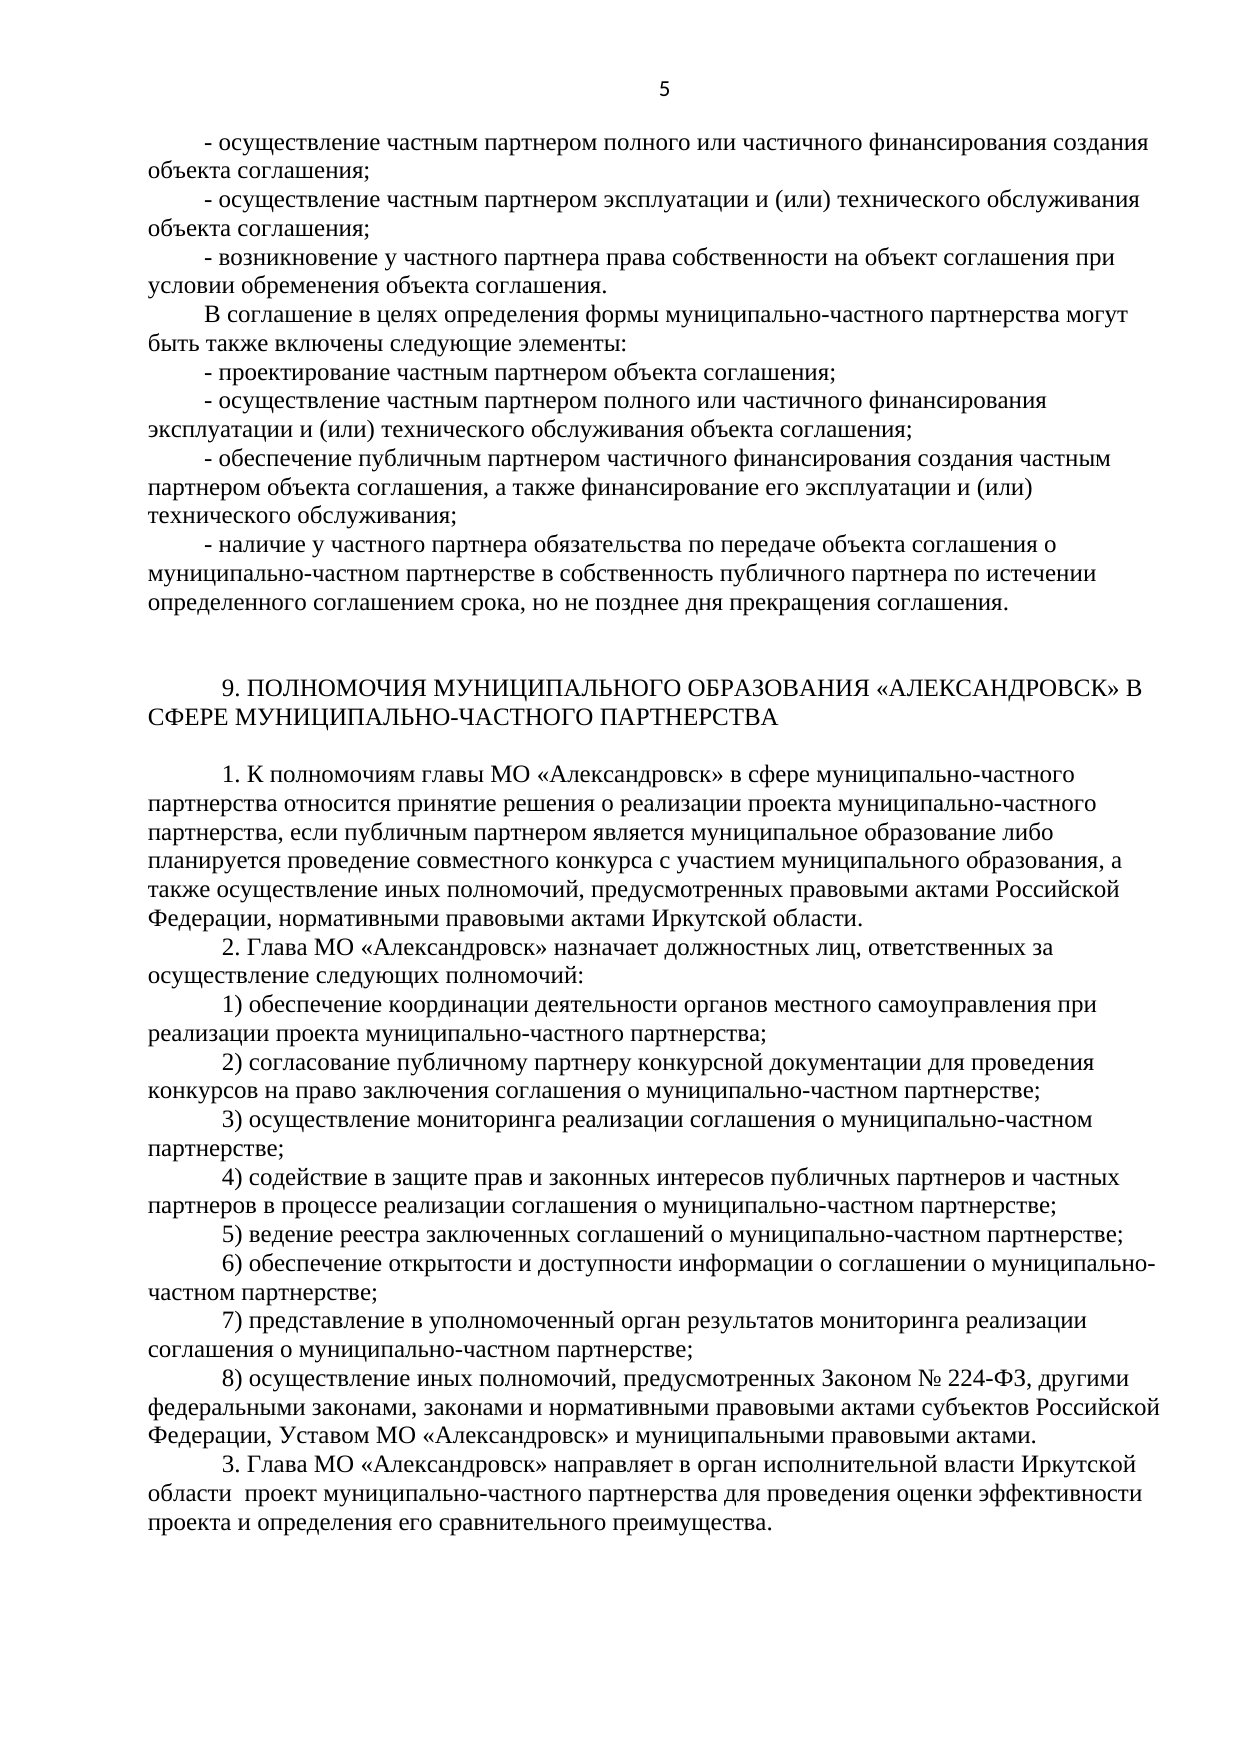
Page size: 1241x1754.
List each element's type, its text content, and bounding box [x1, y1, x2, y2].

text - обеспечение публичным партнером частичного финансирования создания частным партнером объекта соглашения, а также финансирование его эксплуатации и (или) технического обслуживания; [148, 443, 1181, 529]
text 1) обеспечение координации деятельности органов местного самоуправления при реализации проекта муниципально-частного партнерства; [148, 989, 1181, 1047]
text 8) осуществление иных полномочий, предусмотренных Законом № 224-ФЗ, другими федеральными законами, законами и нормативными правовыми актами субъектов Российской Федерации, Уставом МО «Александровск» и муниципальными правовыми актами. [148, 1363, 1181, 1449]
text 7) представление в уполномоченный орган результатов мониторинга реализации соглашения о муниципально-частном партнерстве; [148, 1305, 1181, 1363]
text 3) осуществление мониторинга реализации соглашения о муниципально-частном партнерстве; [148, 1104, 1181, 1162]
text - осуществление частным партнером полного или частичного финансирования создания объекта соглашения; [148, 127, 1181, 184]
text - наличие у частного партнера обязательства по передаче объекта соглашения о муниципально-частном партнерстве в собственность публичного партнера по истечении определенного соглашением срока, но не позднее дня прекращения соглашения. [148, 529, 1181, 615]
text - проектирование частным партнером объекта соглашения; [148, 357, 1181, 385]
text 1. К полномочиям главы МО «Александровск» в сфере муниципально-частного партнерства относится принятие решения о реализации проекта муниципально-частного партнерства, если публичным партнером является муниципальное образование либо планируется проведение совместного конкурса с участием муниципального образования, а также осуществление иных полномочий, предусмотренных правовыми актами Российской Федерации, нормативными правовыми актами Иркутской области. [148, 759, 1181, 932]
text 2. Глава МО «Александровск» назначает должностных лиц, ответственных за осуществление следующих полномочий: [148, 932, 1181, 989]
text 5) ведение реестра заключенных соглашений о муниципально-частном партнерстве; [148, 1219, 1181, 1248]
text 3. Глава МО «Александровск» направляет в орган исполнительной власти Иркутской области проект муниципально-частного партнерства для проведения оценки эффективности проекта и определения его сравнительного преимущества. [148, 1449, 1181, 1535]
text В соглашение в целях определения формы муниципально-частного партнерства могут быть также включены следующие элементы: [148, 299, 1181, 357]
text - осуществление частным партнером эксплуатации и (или) технического обслуживания объекта соглашения; [148, 184, 1181, 242]
text - осуществление частным партнером полного или частичного финансирования эксплуатации и (или) технического обслуживания объекта соглашения; [148, 385, 1181, 443]
text 2) согласование публичному партнеру конкурсной документации для проведения конкурсов на право заключения соглашения о муниципально-частном партнерстве; [148, 1047, 1181, 1104]
text 6) обеспечение открытости и доступности информации о соглашении о муниципально-частном партнерстве; [148, 1248, 1181, 1305]
text 4) содействие в защите прав и законных интересов публичных партнеров и частных партнеров в процессе реализации соглашения о муниципально-частном партнерстве; [148, 1162, 1181, 1219]
text 9. Полномочия муниципального образования «АЛЕКСАНДРОВСК» в сфере муниципально-частного партнерства [148, 673, 1181, 730]
text - возникновение у частного партнера права собственности на объект соглашения при условии обременения объекта соглашения. [148, 242, 1181, 299]
